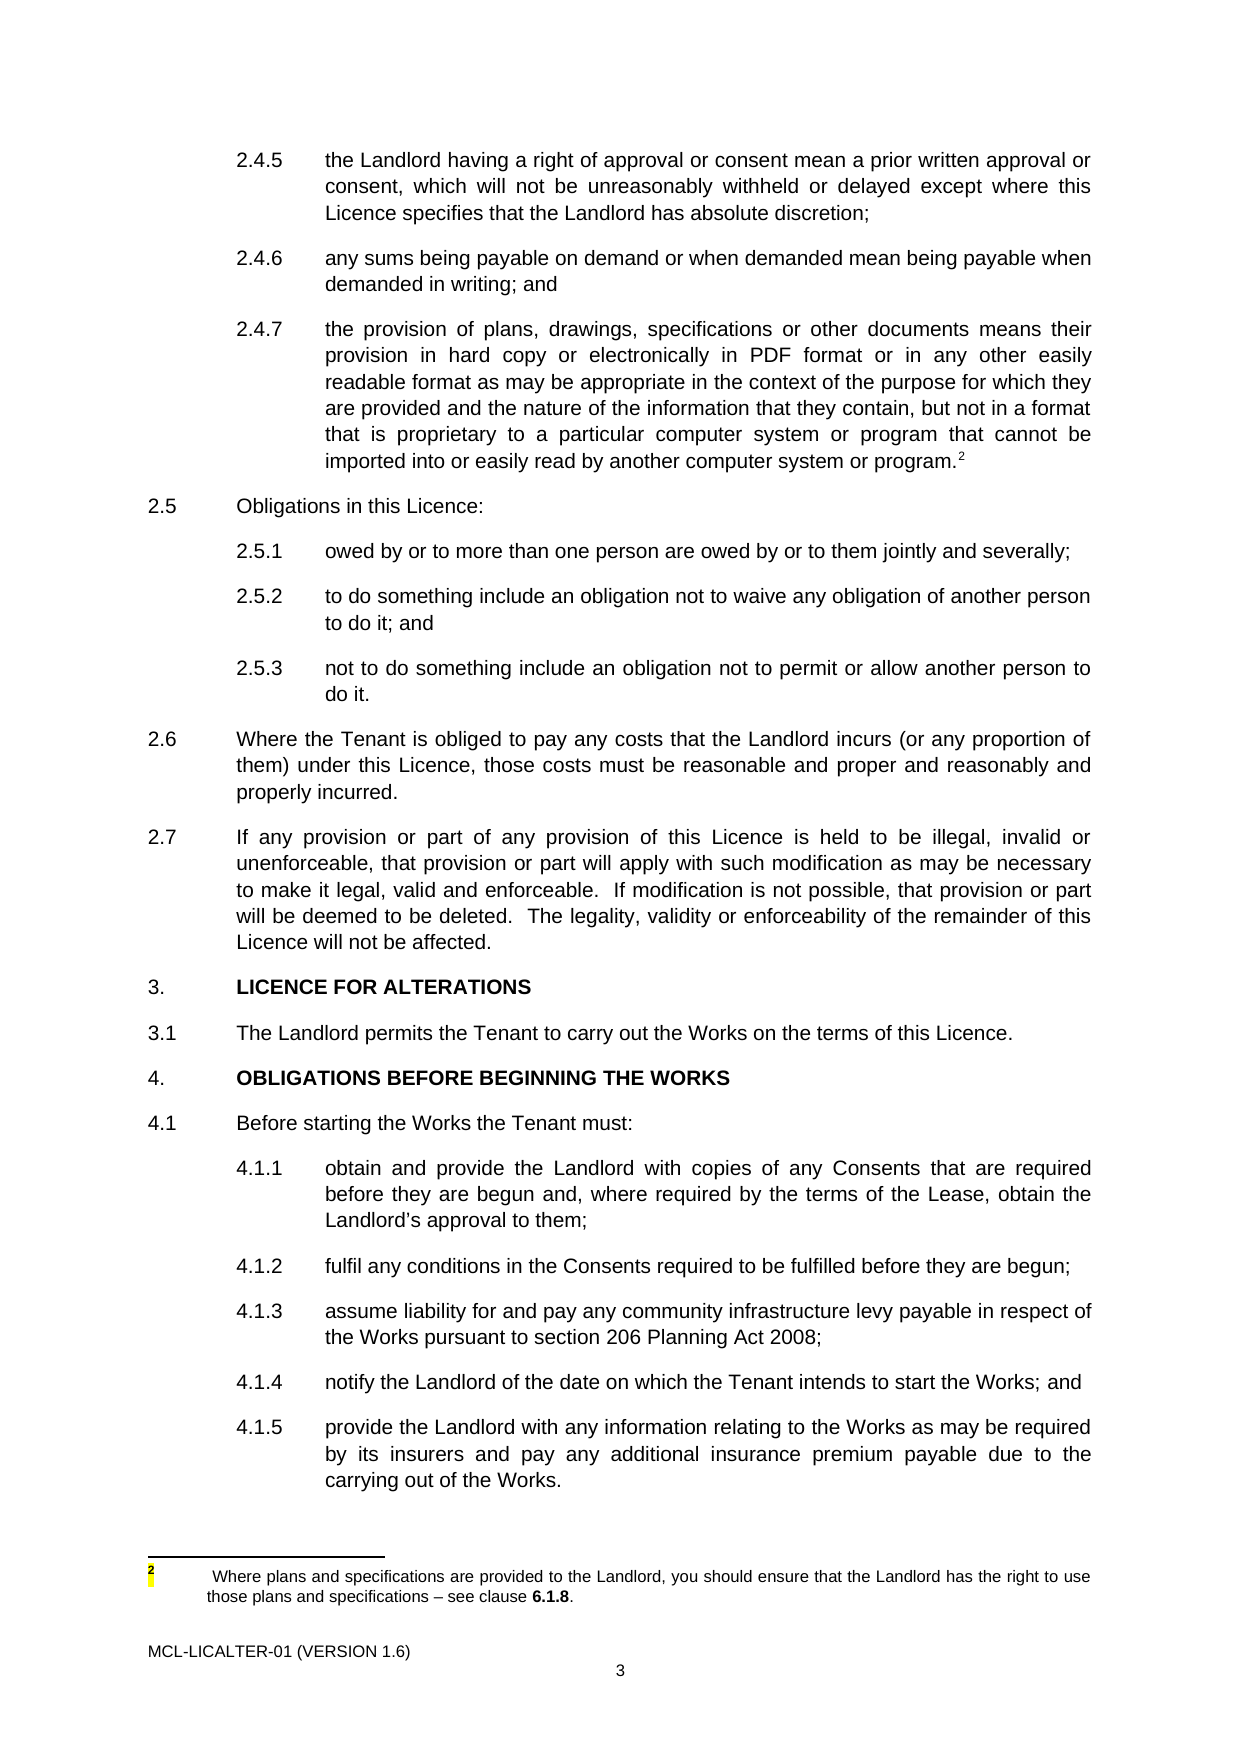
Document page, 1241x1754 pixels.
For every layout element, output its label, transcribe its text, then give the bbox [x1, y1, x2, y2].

subtitle provide the Landlord with any information relating to the Works as may be required by its insurers and pay any additional insurance premium payable due to the carrying out of the Works. [236, 1415, 1093, 1492]
subtitle Obligations before beginning the Works [148, 1065, 1093, 1089]
subtitle Where the Tenant is obliged to pay any costs that the Landlord incurs (or any proportion of them) under this Licence, those costs must be reasonable and proper and reasonably and properly incurred. [148, 727, 1093, 803]
subtitle notify the Landlord of the date on which the Tenant intends to start the Works; and [236, 1370, 1093, 1394]
subtitle fulfil any conditions in the Consents required to be fulfilled before they are begun; [236, 1253, 1093, 1277]
subtitle to do something include an obligation not to waive any obligation of another person to do it; and [236, 584, 1093, 634]
subtitle Obligations in this Licence: [148, 494, 1093, 518]
subtitle Licence for alterations [148, 975, 1093, 999]
subtitle obtain and provide the Landlord with copies of any Consents that are required before they are begun and, where required by the terms of the Lease, obtain the Landlord’s approval to them; [236, 1156, 1093, 1232]
subtitle not to do something include an obligation not to permit or allow another person to do it. [236, 655, 1093, 706]
subtitle owed by or to more than one person are owed by or to them jointly and severally; [236, 539, 1093, 563]
subtitle Before starting the Works the Tenant must: [148, 1111, 1093, 1134]
subtitle the provision of plans, drawings, specifications or other documents means their provision in hard copy or electronically in PDF format or in any other easily readable format as may be appropriate in the context of the purpose for which they are provided and the nature of the information that they contain, but not in a format that is proprietary to a particular computer system or program that cannot be imported into or easily read by another computer system or program. [236, 317, 1093, 473]
subtitle the Landlord having a right of approval or consent mean a prior written approval or consent, which will not be unreasonably withheld or delayed except where this Licence specifies that the Landlord has absolute discretion; [236, 148, 1093, 224]
subtitle any sums being payable on demand or when demanded mean being payable when demanded in writing; and [236, 245, 1093, 296]
subtitle The Landlord permits the Tenant to carry out the Works on the terms of this Licence. [148, 1020, 1093, 1044]
subtitle If any provision or part of any provision of this Licence is held to be illegal, invalid or unenforceable, that provision or part will apply with such modification as may be necessary to make it legal, valid and enforceable. If modification is not possible, that provision or part will be deemed to be deleted. The legality, validity or enforceability of the remainder of this Licence will not be affected. [148, 825, 1093, 954]
subtitle assume liability for and pay any community infrastructure levy payable in respect of the Works pursuant to section 206 Planning Act 2008; [236, 1298, 1093, 1349]
